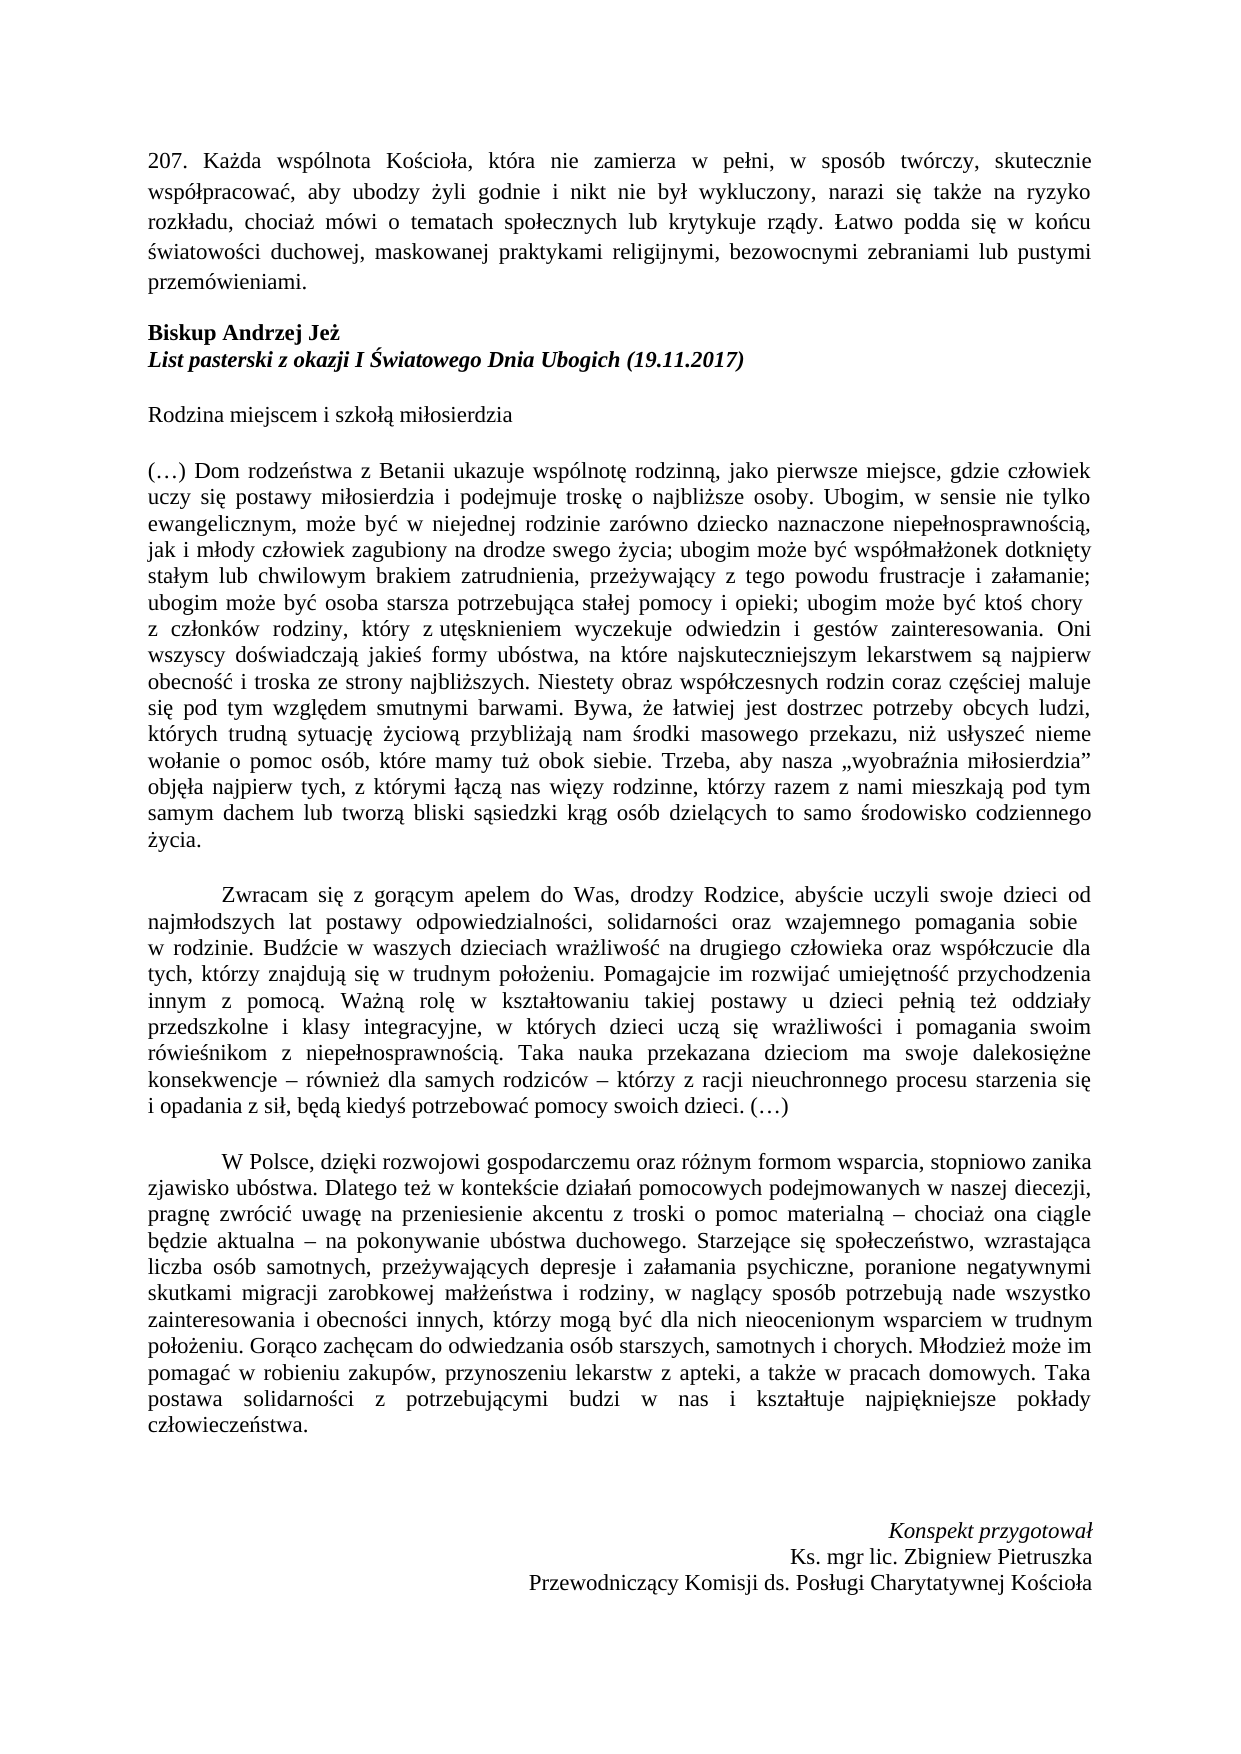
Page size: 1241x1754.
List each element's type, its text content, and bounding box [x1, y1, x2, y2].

text Rodzina miejscem i szkołą miłosierdzia [148, 401, 1093, 428]
text 207. Każda wspólnota Kościoła, która nie zamierza w pełni, w sposób twórczy, skutecznie współpracować, aby ubodzy żyli godnie i nikt nie był wykluczony, narazi się także na ryzyko rozkładu, chociaż mówi o tematach społecznych lub krytykuje rządy. Łatwo podda się w końcu światowości duchowej, maskowanej praktykami religijnymi, bezowocnymi zebraniami lub pustymi przemówieniami. [148, 148, 1093, 295]
text Zwracam się z gorącym apelem do Was, drodzy Rodzice, abyście uczyli swoje dzieci od najmłodszych lat postawy odpowiedzialności, solidarności oraz wzajemnego pomagania sobie w rodzinie. Budźcie w waszych dzieciach wrażliwość na drugiego człowieka oraz współczucie dla tych, którzy znajdują się w trudnym położeniu. Pomagajcie im rozwijać umiejętność przychodzenia innym z pomocą. Ważną rolę w kształtowaniu takiej postawy u dzieci pełnią też oddziały przedszkolne i klasy integracyjne, w których dzieci uczą się wrażliwości i pomagania swoim rówieśnikom z niepełnosprawnością. Taka nauka przekazana dzieciom ma swoje dalekosiężne konsekwencje – również dla samych rodziców – którzy z racji nieuchronnego procesu starzenia się i opadania z sił, będą kiedyś potrzebować pomocy swoich dzieci. (…) [148, 881, 1093, 1118]
text Przewodniczący Komisji ds. Posługi Charytatywnej Kościoła [148, 1569, 1093, 1596]
text Konspekt przygotował [148, 1517, 1093, 1543]
text (…) Dom rodzeństwa z Betanii ukazuje wspólnotę rodzinną, jako pierwsze miejsce, gdzie człowiek uczy się postawy miłosierdzia i podejmuje troskę o najbliższe osoby. Ubogim, w sensie nie tylko ewangelicznym, może być w niejednej rodzinie zarówno dziecko naznaczone niepełnosprawnością, jak i młody człowiek zagubiony na drodze swego życia; ubogim może być współmałżonek dotknięty stałym lub chwilowym brakiem zatrudnienia, przeżywający z tego powodu frustracje i załamanie; ubogim może być osoba starsza potrzebująca stałej pomocy i opieki; ubogim może być ktoś chory z członków rodziny, który z utęsknieniem wyczekuje odwiedzin i gestów zainteresowania. Oni wszyscy doświadczają jakieś formy ubóstwa, na które najskuteczniejszym lekarstwem są najpierw obecność i troska ze strony najbliższych. Niestety obraz współczesnych rodzin coraz częściej maluje się pod tym względem smutnymi barwami. Bywa, że łatwiej jest dostrzec potrzeby obcych ludzi, których trudną sytuację życiową przybliżają nam środki masowego przekazu, niż usłyszeć nieme wołanie o pomoc osób, które mamy tuż obok siebie. Trzeba, aby nasza „wyobraźnia miłosierdzia” objęła najpierw tych, z którymi łączą nas więzy rodzinne, którzy razem z nami mieszkają pod tym samym dachem lub tworzą bliski sąsiedzki krąg osób dzielących to samo środowisko codziennego życia. [148, 457, 1093, 852]
text W Polsce, dzięki rozwojowi gospodarczemu oraz różnym formom wsparcia, stopniowo zanika zjawisko ubóstwa. Dlatego też w kontekście działań pomocowych podejmowanych w naszej diecezji, pragnę zwrócić uwagę na przeniesienie akcentu z troski o pomoc materialną – chociaż ona ciągle będzie aktualna – na pokonywanie ubóstwa duchowego. Starzejące się społeczeństwo, wzrastająca liczba osób samotnych, przeżywających depresje i załamania psychiczne, poranione negatywnymi skutkami migracji zarobkowej małżeństwa i rodziny, w naglący sposób potrzebują nade wszystko zainteresowania i obecności innych, którzy mogą być dla nich nieocenionym wsparciem w trudnym położeniu. Gorąco zachęcam do odwiedzania osób starszych, samotnych i chorych. Młodzież może im pomagać w robieniu zakupów, przynoszeniu lekarstw z apteki, a także w pracach domowych. Taka postawa solidarności z potrzebującymi budzi w nas i kształtuje najpiękniejsze pokłady człowieczeństwa. [148, 1148, 1093, 1438]
text Ks. mgr lic. Zbigniew Pietruszka [148, 1543, 1093, 1569]
text List pasterski z okazji I Światowego Dnia Ubogich (19.11.2017) [148, 346, 1093, 372]
text Biskup Andrzej Jeż [148, 319, 1093, 346]
